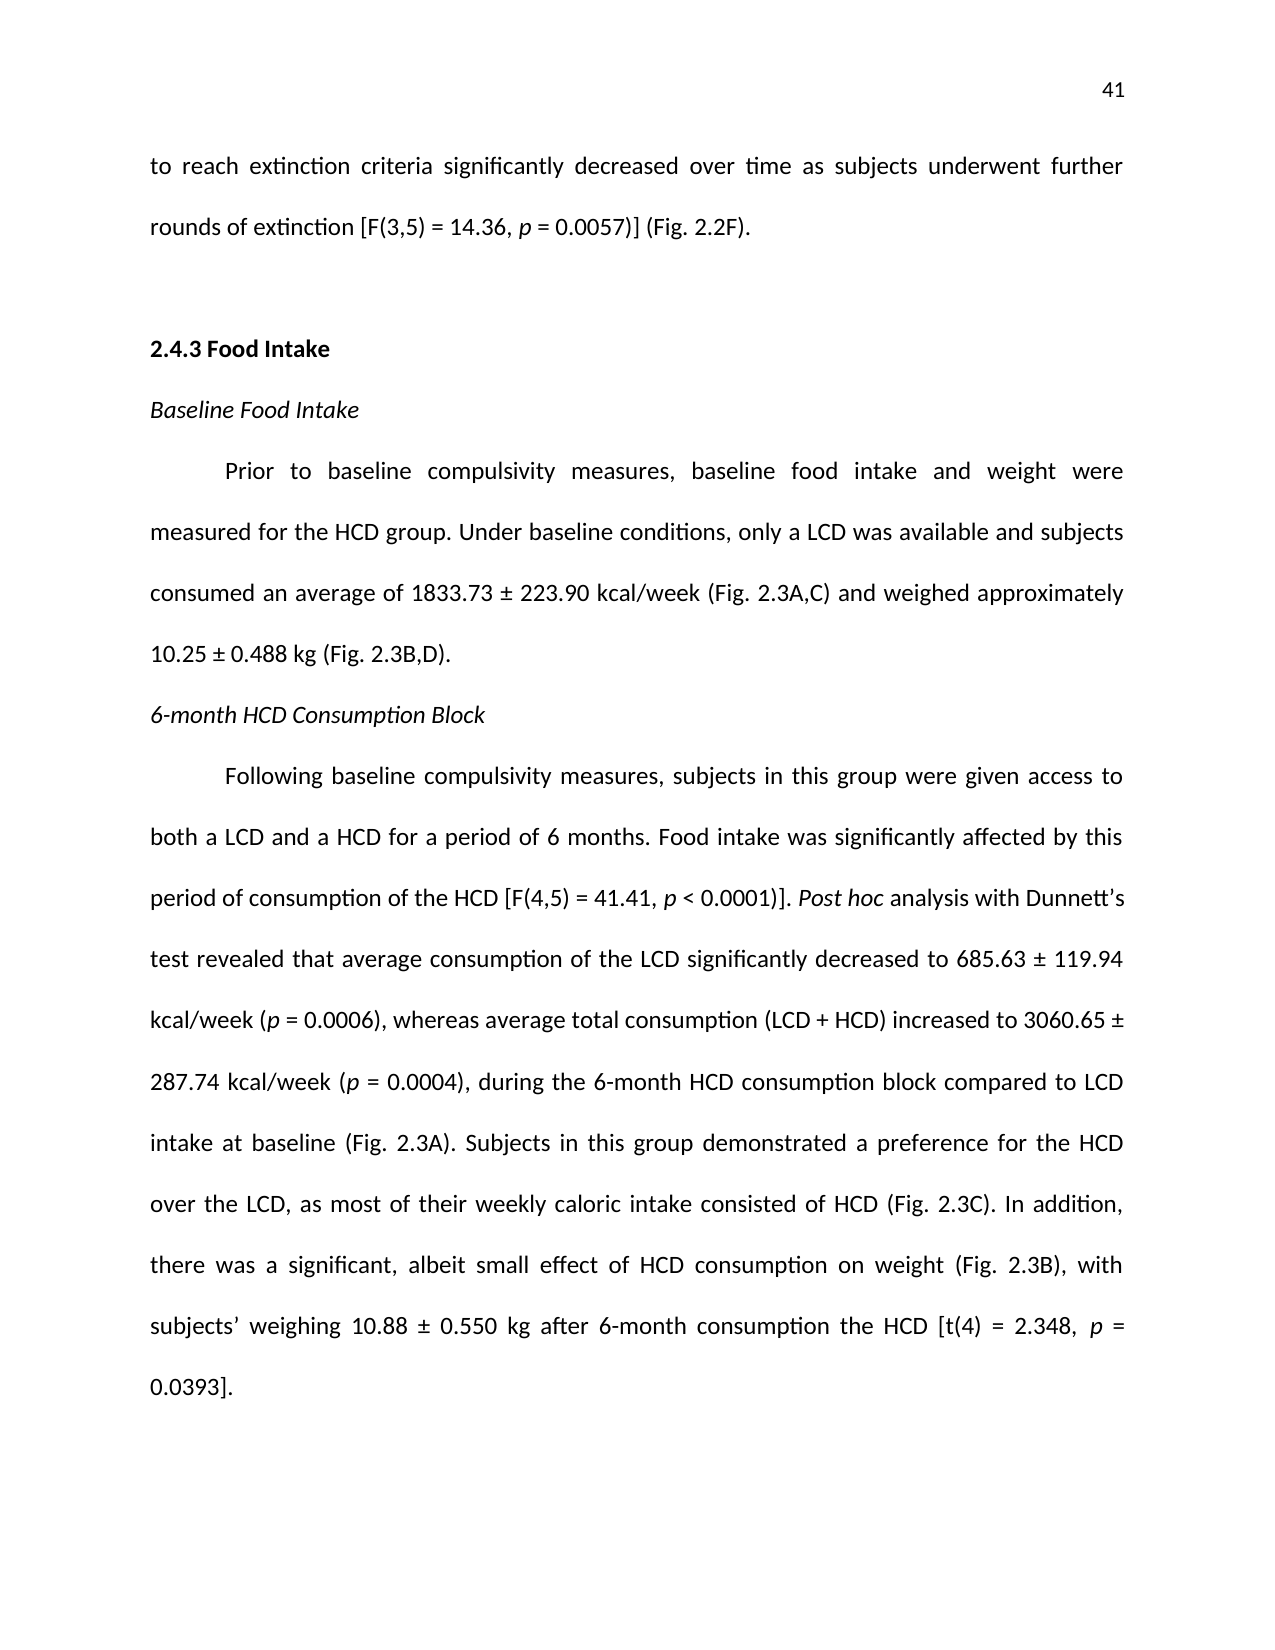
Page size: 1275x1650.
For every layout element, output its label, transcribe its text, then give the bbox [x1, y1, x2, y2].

text 6-month HCD Consumption Block [150, 699, 1125, 730]
text Prior to baseline compulsivity measures, baseline food intake and weight were measured for the HCD group. Under baseline conditions, only a LCD was available and subjects consumed an average of 1833.73 ± 223.90 kcal/week (Fig. 2.3A,C) and weighed approximately 10.25 ± 0.488 kg (Fig. 2.3B,D). [150, 455, 1125, 669]
text Baseline Food Intake [150, 394, 1125, 425]
text Following baseline compulsivity measures, subjects in this group were given access to both a LCD and a HCD for a period of 6 months. Food intake was significantly affected by this period of consumption of the HCD [F(4,5) = 41.41, p < 0.0001)]. Post hoc analysis with Dunnett’s test revealed that average consumption of the LCD significantly decreased to 685.63 ± 119.94 kcal/week (p = 0.0006), whereas average total consumption (LCD + HCD) increased to 3060.65 ± 287.74 kcal/week (p = 0.0004), during the 6-month HCD consumption block compared to LCD intake at baseline (Fig. 2.3A). Subjects in this group demonstrated a preference for the HCD over the LCD, as most of their weekly caloric intake consisted of HCD (Fig. 2.3C). In addition, there was a significant, albeit small effect of HCD consumption on weight (Fig. 2.3B), with subjects’ weighing 10.88 ± 0.550 kg after 6-month consumption the HCD [t(4) = 2.348, p = 0.0393]. [150, 760, 1125, 1401]
text 2.4.3 Food Intake [150, 333, 1125, 364]
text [150, 150, 1125, 242]
